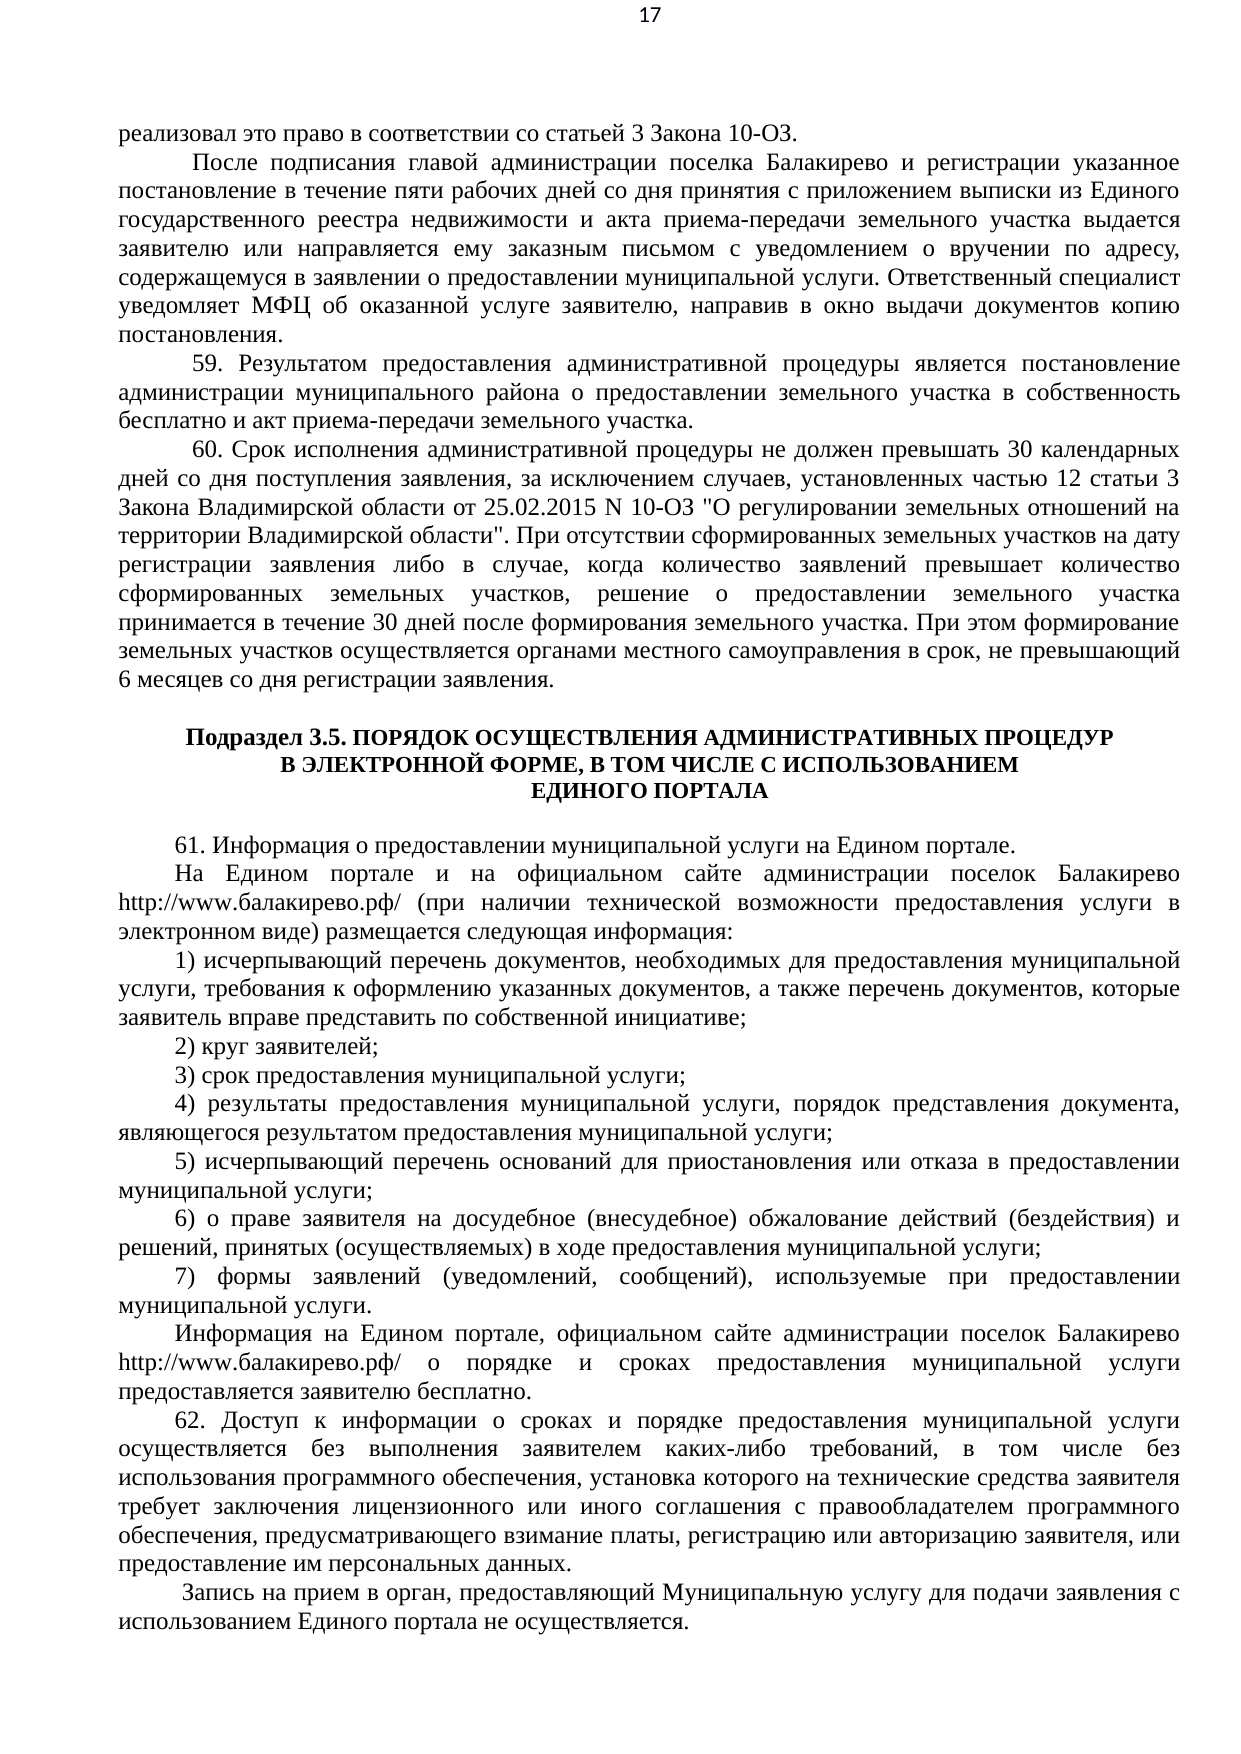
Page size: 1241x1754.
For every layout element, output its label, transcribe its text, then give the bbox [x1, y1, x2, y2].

text 2) круг заявителей; [118, 1031, 1181, 1060]
text 6) о праве заявителя на досудебное (внесудебное) обжалование действий (бездействия) и решений, принятых (осуществляемых) в ходе предоставления муниципальной услуги; [118, 1203, 1181, 1261]
text 60. Срок исполнения административной процедуры не должен превышать 30 календарных дней со дня поступления заявления, за исключением случаев, установленных частью 12 статьи 3 Закона Владимирской области от 25.02.2015 N 10-ОЗ "О регулировании земельных отношений на территории Владимирской области". При отсутствии сформированных земельных участков на дату регистрации заявления либо в случае, когда количество заявлений превышает количество сформированных земельных участков, решение о предоставлении земельного участка принимается в течение 30 дней после формирования земельного участка. При этом формирование земельных участков осуществляется органами местного самоуправления в срок, не превышающий 6 месяцев со дня регистрации заявления. [118, 434, 1181, 693]
text В ЭЛЕКТРОННОЙ ФОРМЕ, В ТОМ ЧИСЛЕ С ИСПОЛЬЗОВАНИЕМ [118, 751, 1181, 777]
text 3) срок предоставления муниципальной услуги; [118, 1060, 1181, 1088]
text 1) исчерпывающий перечень документов, необходимых для предоставления муниципальной услуги, требования к оформлению указанных документов, а также перечень документов, которые заявитель вправе представить по собственной инициативе; [118, 945, 1181, 1031]
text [118, 118, 1181, 147]
text После подписания главой администрации поселка Балакирево и регистрации указанное постановление в течение пяти рабочих дней со дня принятия с приложением выписки из Единого государственного реестра недвижимости и акта приема-передачи земельного участка выдается заявителю или направляется ему заказным письмом с уведомлением о вручении по адресу, содержащемуся в заявлении о предоставлении муниципальной услуги. Ответственный специалист уведомляет МФЦ об оказанной услуге заявителю, направив в окно выдачи документов копию постановления. [118, 147, 1181, 348]
text На Едином портале и на официальном сайте администрации поселок Балакирево http://www.балакирево.рф/ (при наличии технической возможности предоставления услуги в электронном виде) размещается следующая информация: [118, 858, 1181, 945]
text ЕДИНОГО ПОРТАЛА [118, 777, 1181, 803]
text 7) формы заявлений (уведомлений, сообщений), используемые при предоставлении муниципальной услуги. [118, 1261, 1181, 1318]
text 62. Доступ к информации о сроках и порядке предоставления муниципальной услуги осуществляется без выполнения заявителем каких-либо требований, в том числе без использования программного обеспечения, установка которого на технические средства заявителя требует заключения лицензионного или иного соглашения с правообладателем программного обеспечения, предусматривающего взимание платы, регистрацию или авторизацию заявителя, или предоставление им персональных данных. [118, 1405, 1181, 1577]
text Запись на прием в орган, предоставляющий Муниципальную услугу для подачи заявления с использованием Единого портала не осуществляется. [118, 1577, 1181, 1635]
text Информация на Едином портале, официальном сайте администрации поселок Балакирево http://www.балакирево.рф/ о порядке и сроках предоставления муниципальной услуги предоставляется заявителю бесплатно. [118, 1318, 1181, 1405]
text 61. Информация о предоставлении муниципальной услуги на Едином портале. [118, 830, 1181, 858]
text 5) исчерпывающий перечень оснований для приостановления или отказа в предоставлении муниципальной услуги; [118, 1146, 1181, 1203]
text 59. Результатом предоставления административной процедуры является постановление администрации муниципального района о предоставлении земельного участка в собственность бесплатно и акт приема-передачи земельного участка. [118, 348, 1181, 434]
text Подраздел 3.5. ПОРЯДОК ОСУЩЕСТВЛЕНИЯ АДМИНИСТРАТИВНЫХ ПРОЦЕДУР [118, 722, 1181, 751]
text 4) результаты предоставления муниципальной услуги, порядок представления документа, являющегося результатом предоставления муниципальной услуги; [118, 1088, 1181, 1146]
